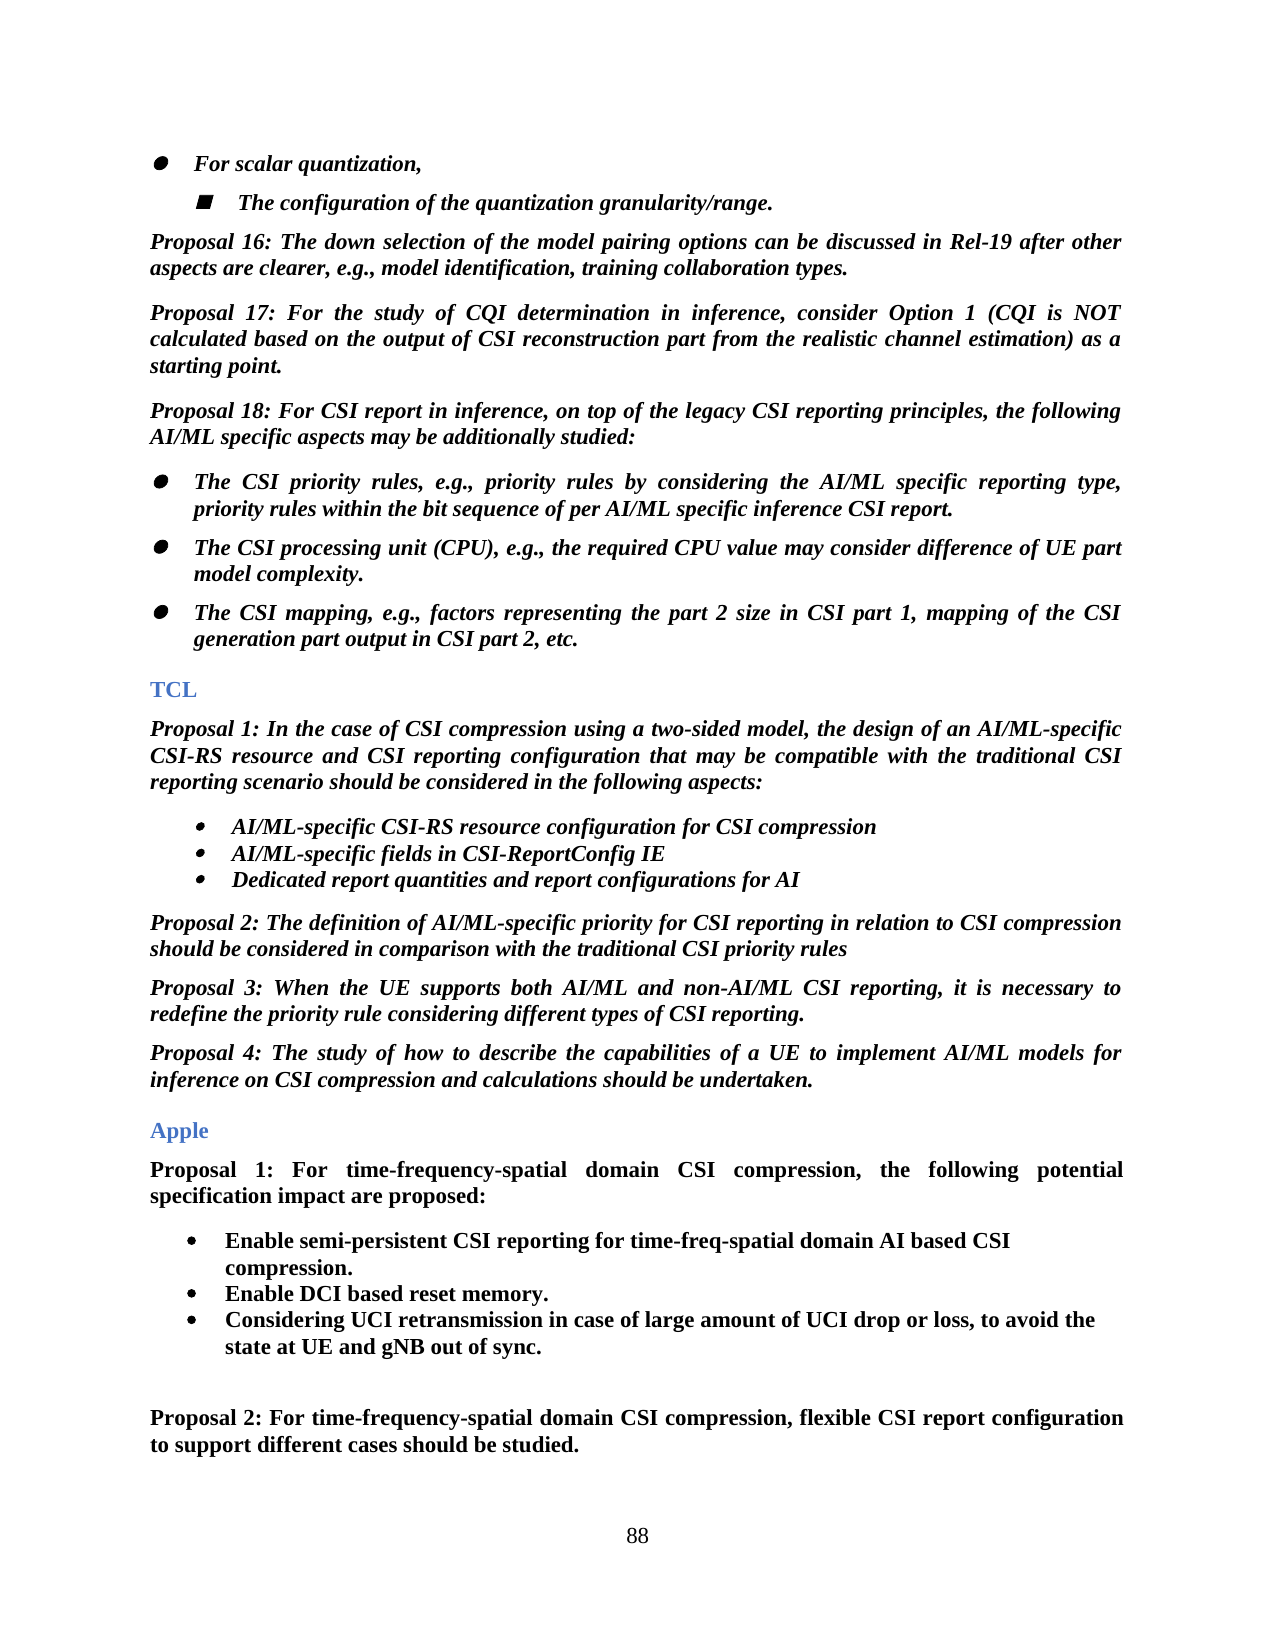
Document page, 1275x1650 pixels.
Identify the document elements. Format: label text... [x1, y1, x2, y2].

text Proposal 4: The study of how to describe the capabilities of a UE to implement AI/ML models for inference on CSI compression and calculations should be undertaken. [150, 1039, 1125, 1092]
list The configuration of the quantization granularity/range. [194, 189, 1125, 215]
list AI/ML-specific CSI-RS resource configuration for CSI compression [194, 813, 1125, 839]
list Considering UCI retransmission in case of large amount of UCI drop or loss, to avoid the state at UE and gNB out of sync. [187, 1306, 1125, 1359]
list Dedicated report quantities and report configurations for AI [194, 866, 1125, 892]
list For scalar quantization, [150, 150, 1125, 176]
text Apple [150, 1117, 1125, 1143]
text Proposal 18: For CSI report in inference, on top of the legacy CSI reporting principles, the following AI/ML specific aspects may be additionally studied: [150, 397, 1125, 450]
list The CSI processing unit (CPU), e.g., the required CPU value may consider difference of UE part model complexity. [150, 534, 1125, 586]
list Enable DCI based reset memory. [187, 1280, 1125, 1306]
text TCL [150, 677, 1125, 703]
list Enable semi-persistent CSI reporting for time-freq-spatial domain AI based CSI compression. [187, 1227, 1125, 1280]
text Proposal 2: For time-frequency-spatial domain CSI compression, flexible CSI report configuration to support different cases should be studied. [150, 1404, 1125, 1457]
text Proposal 1: For time-frequency-spatial domain CSI compression, the following potential specification impact are proposed: [150, 1156, 1125, 1209]
text Proposal 16: The down selection of the model pairing options can be discussed in Rel-19 after other aspects are clearer, e.g., model identification, training collaboration types. [150, 228, 1125, 280]
list AI/ML-specific fields in CSI-ReportConfig IE [194, 839, 1125, 866]
text Proposal 1: In the case of CSI compression using a two-sided model, the design of an AI/ML-specific CSI-RS resource and CSI reporting configuration that may be compatible with the traditional CSI reporting scenario should be considered in the following aspects: [150, 715, 1125, 794]
list The CSI mapping, e.g., factors representing the part 2 size in CSI part 1, mapping of the CSI generation part output in CSI part 2, etc. [150, 599, 1125, 652]
text Proposal 3: When the UE supports both AI/ML and non-AI/ML CSI reporting, it is necessary to redefine the priority rule considering different types of CSI reporting. [150, 974, 1125, 1027]
text Proposal 17: For the study of CQI determination in inference, consider Option 1 (CQI is NOT calculated based on the output of CSI reconstruction part from the realistic channel estimation) as a starting point. [150, 299, 1125, 378]
list The CSI priority rules, e.g., priority rules by considering the AI/ML specific reporting type, priority rules within the bit sequence of per AI/ML specific inference CSI report. [150, 468, 1125, 521]
text Proposal 2: The definition of AI/ML-specific priority for CSI reporting in relation to CSI compression should be considered in comparison with the traditional CSI priority rules [150, 909, 1125, 962]
